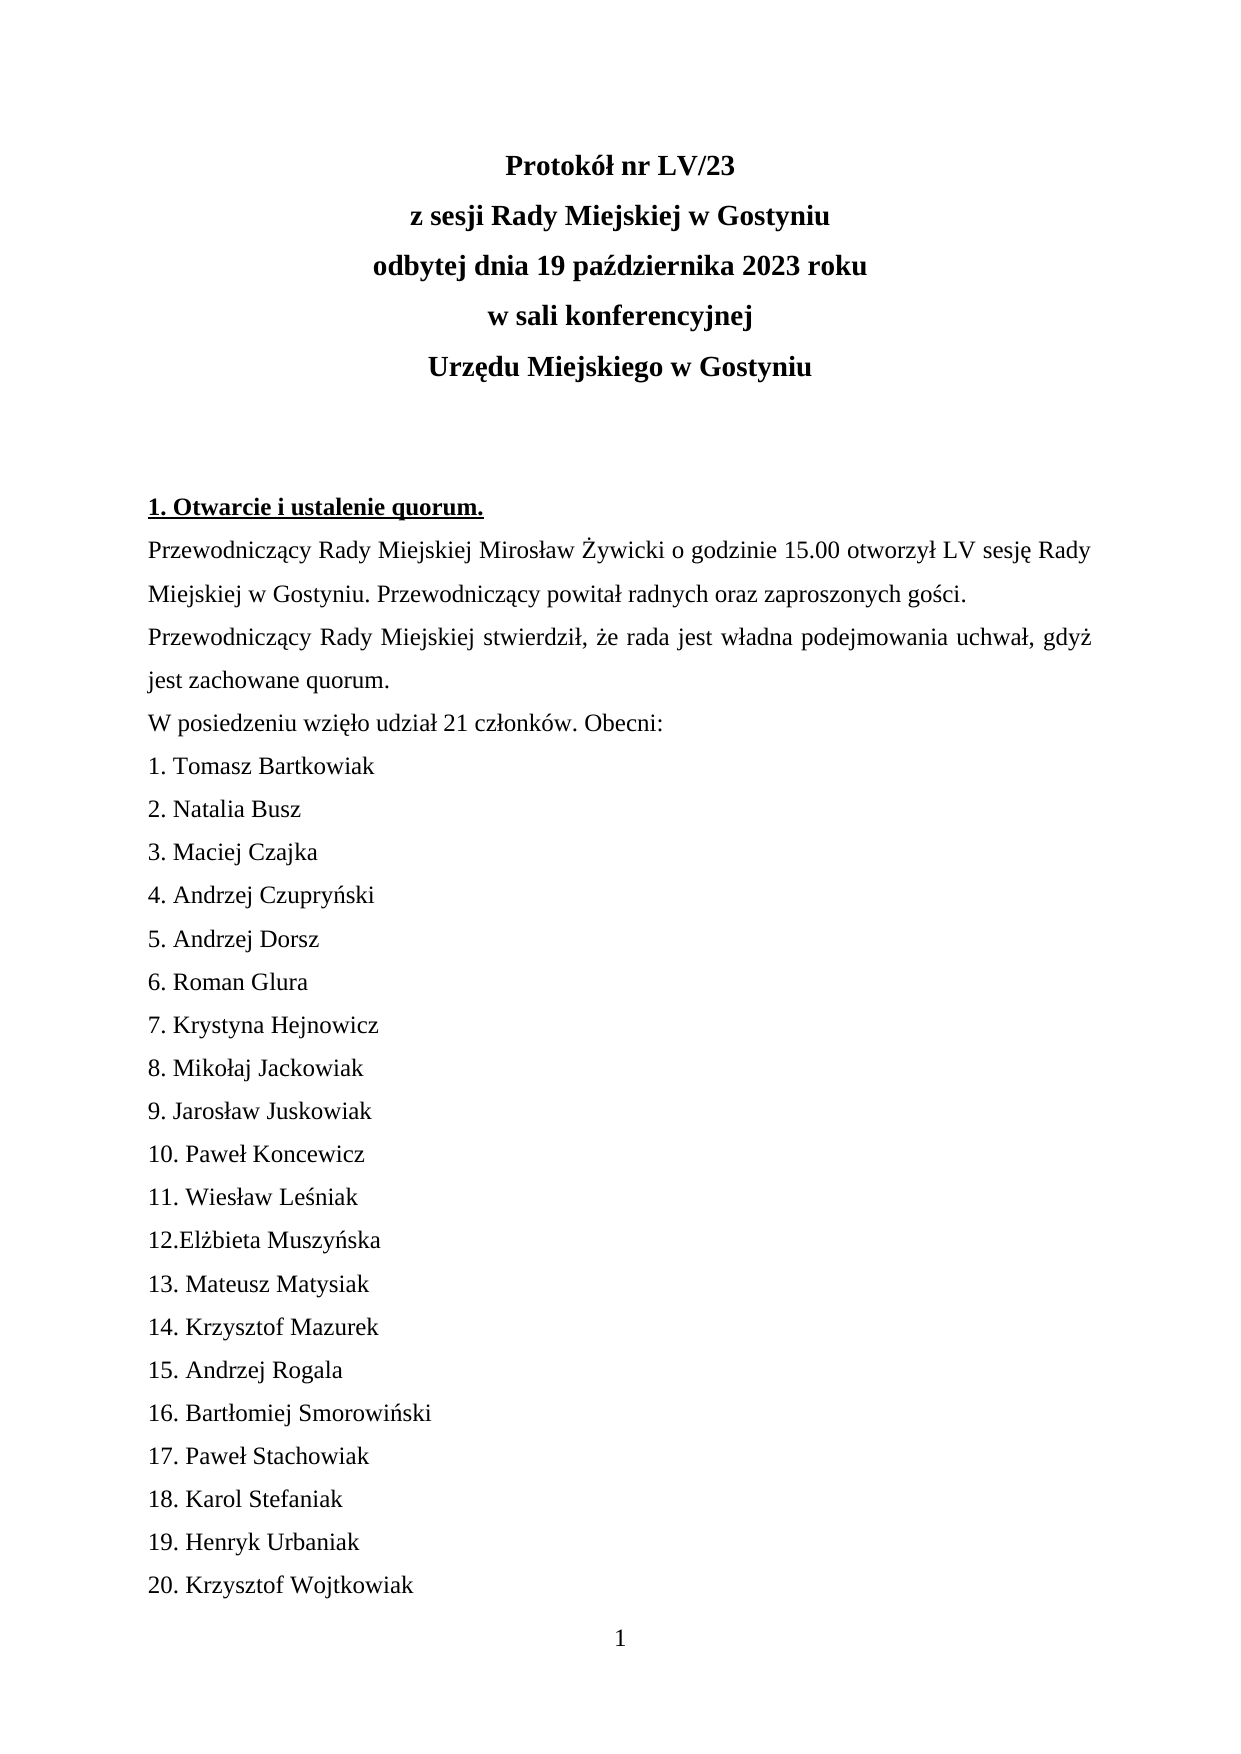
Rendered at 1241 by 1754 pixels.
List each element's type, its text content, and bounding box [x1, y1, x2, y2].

text 3. Maciej Czajka [148, 837, 1093, 866]
text 5. Andrzej Dorsz [148, 924, 1093, 952]
text 9. Jarosław Juskowiak [148, 1096, 1093, 1125]
text 14. Krzysztof Mazurek [148, 1312, 1093, 1341]
text w sali konferencyjnej [148, 298, 1093, 332]
text Protokół nr LV/23 [148, 148, 1093, 181]
text 16. Bartłomiej Smorowiński [148, 1398, 1093, 1427]
text 10. Paweł Koncewicz [148, 1139, 1093, 1168]
text Przewodniczący Rady Miejskiej Mirosław Żywicki o godzinie 15.00 otworzył LV sesję Rady Miejskiej w Gostyniu. Przewodniczący powitał radnych oraz zaproszonych gości. [148, 536, 1093, 607]
text 1. Otwarcie i ustalenie quorum. [148, 492, 1093, 521]
text W posiedzeniu wzięło udział 21 członków. Obecni: [148, 708, 1093, 737]
text 1. Tomasz Bartkowiak [148, 751, 1093, 780]
text 17. Paweł Stachowiak [148, 1441, 1093, 1470]
text 19. Henryk Urbaniak [148, 1527, 1093, 1556]
text 12.Elżbieta Muszyńska [148, 1226, 1093, 1254]
text Urzędu Miejskiego w Gostyniu [148, 349, 1093, 382]
text 11. Wiesław Leśniak [148, 1182, 1093, 1211]
text 15. Andrzej Rogala [148, 1355, 1093, 1384]
text 18. Karol Stefaniak [148, 1484, 1093, 1513]
text 7. Krystyna Hejnowicz [148, 1010, 1093, 1039]
text 8. Mikołaj Jackowiak [148, 1053, 1093, 1082]
text 6. Roman Glura [148, 967, 1093, 996]
text 4. Andrzej Czupryński [148, 881, 1093, 909]
text odbytej dnia 19 października 2023 roku [148, 248, 1093, 282]
text Przewodniczący Rady Miejskiej stwierdził, że rada jest władna podejmowania uchwał, gdyż jest zachowane quorum. [148, 622, 1093, 694]
text 13. Mateusz Matysiak [148, 1269, 1093, 1297]
text 20. Krzysztof Wojtkowiak [148, 1571, 1093, 1599]
text 2. Natalia Busz [148, 794, 1093, 823]
text z sesji Rady Miejskiej w Gostyniu [148, 198, 1093, 231]
